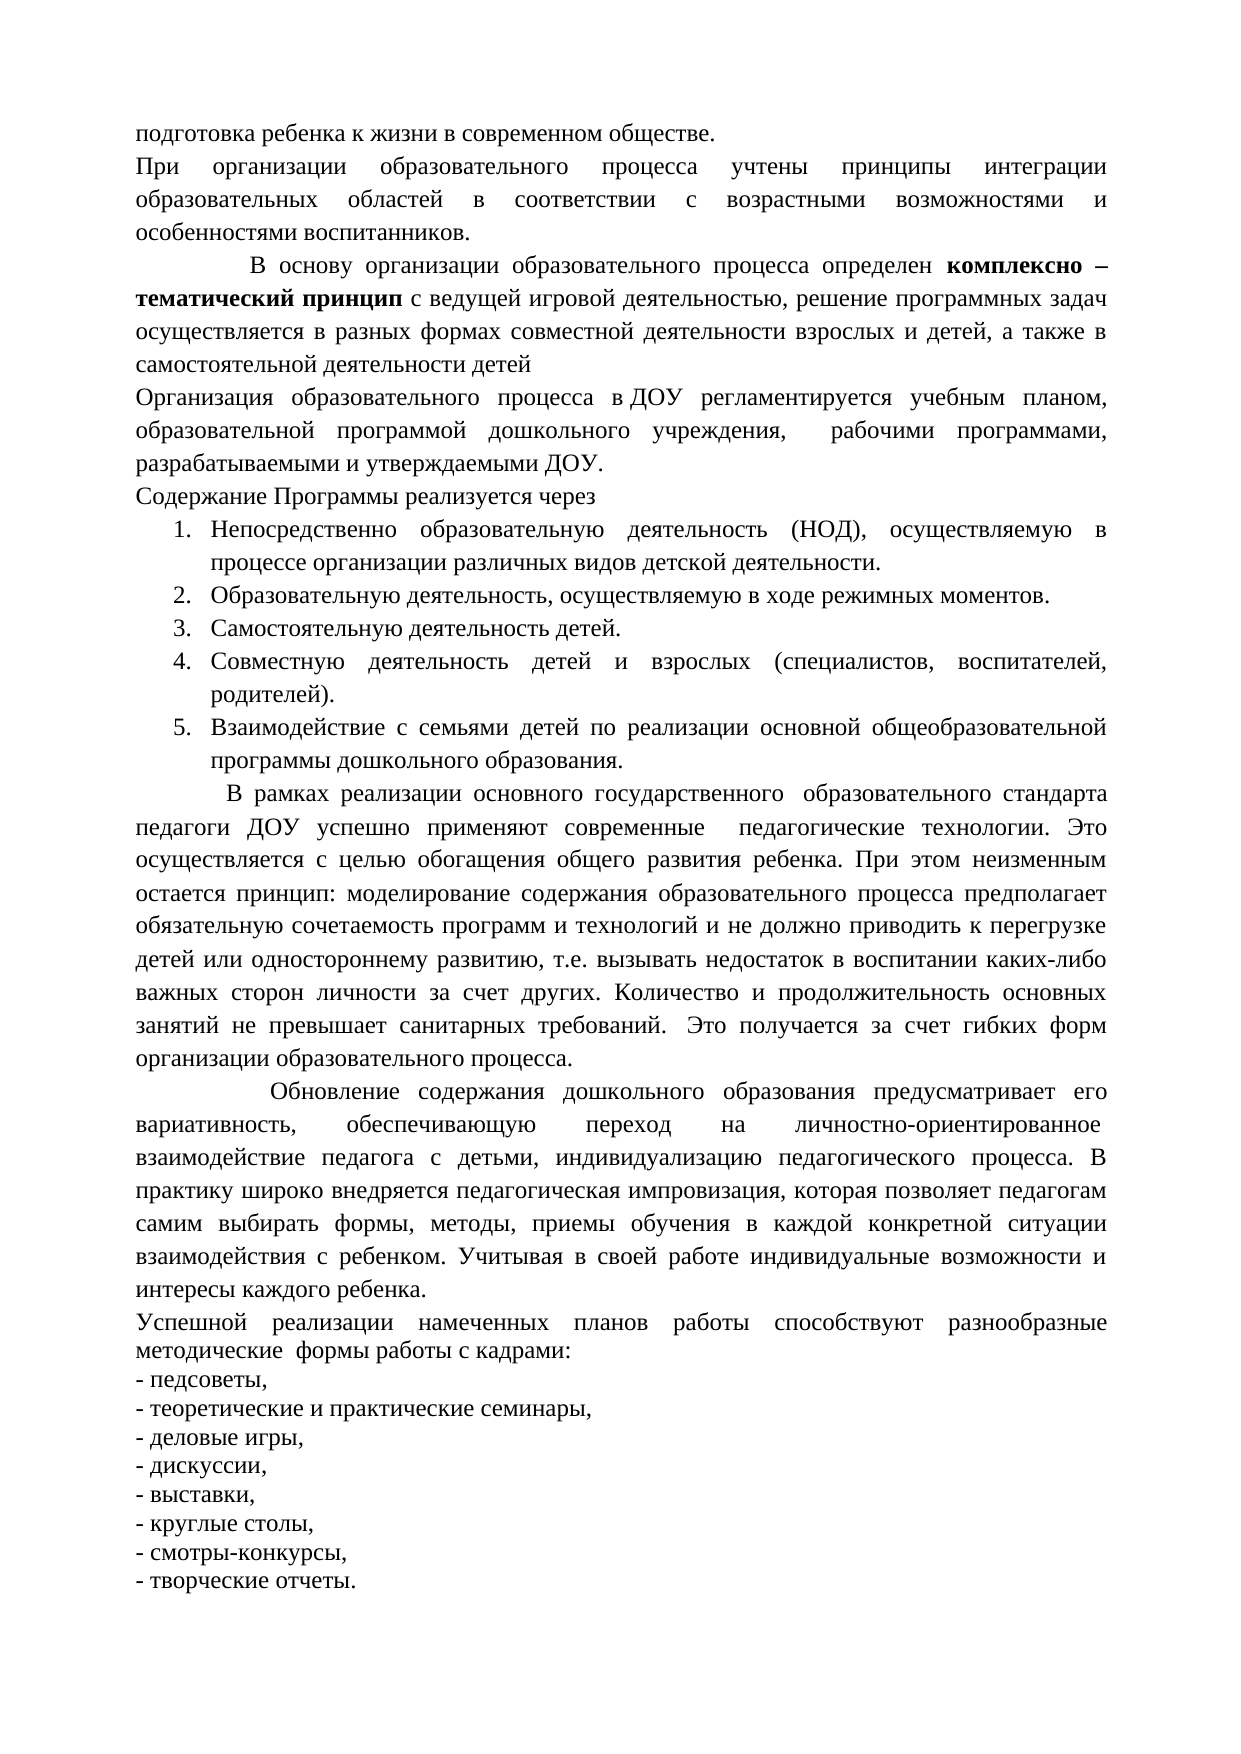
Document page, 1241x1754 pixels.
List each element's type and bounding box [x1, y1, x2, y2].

table_header [135, 118, 1108, 1627]
